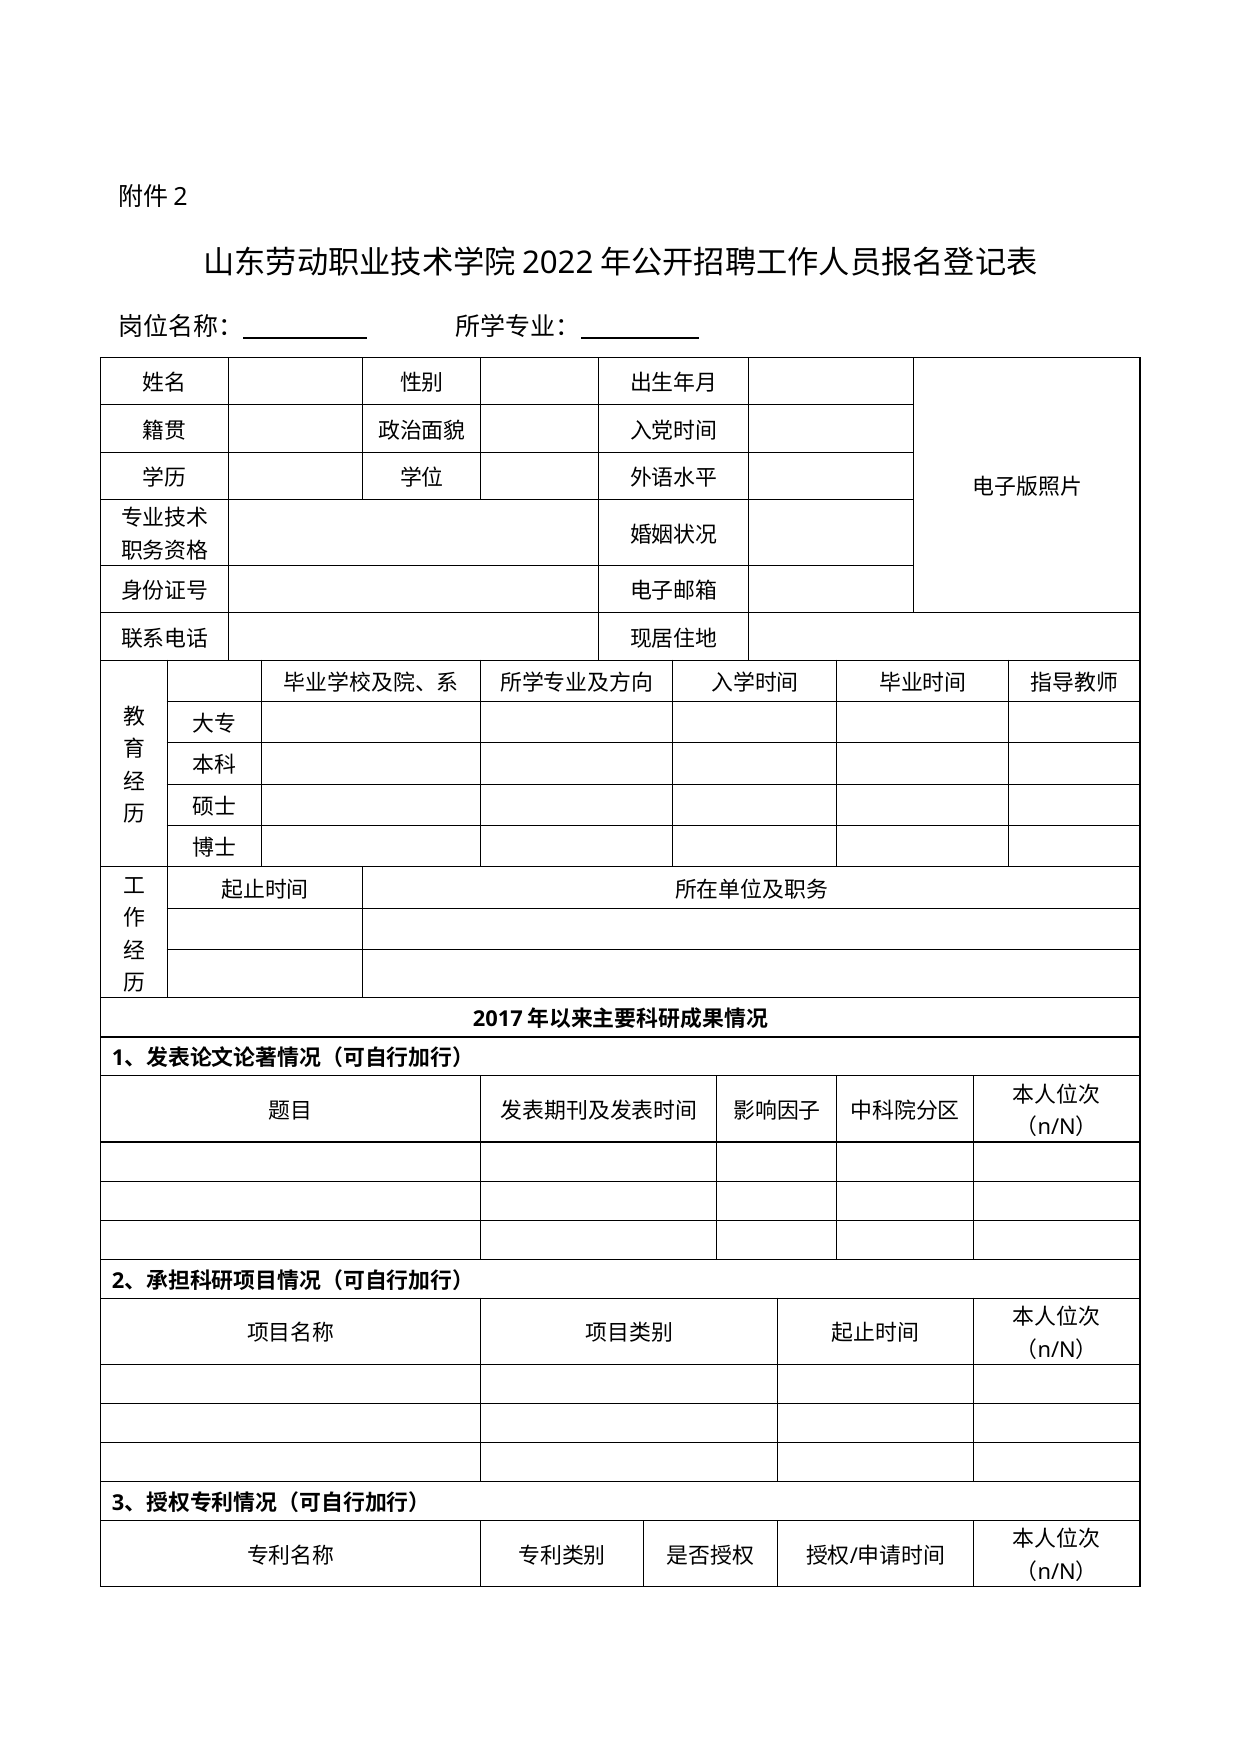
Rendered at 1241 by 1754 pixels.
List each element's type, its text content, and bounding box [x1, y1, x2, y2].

table_cell [229, 500, 598, 565]
table_cell 项目类别 [481, 1299, 777, 1364]
table_cell 身份证号 [101, 566, 228, 612]
table_cell [717, 1221, 836, 1259]
table_cell [229, 566, 598, 612]
table_cell 入党时间 [599, 405, 748, 452]
table_cell 指导教师 [1009, 661, 1139, 701]
table_cell 本人位次（n/N） [974, 1076, 1139, 1141]
table_header [229, 358, 362, 404]
table_cell [749, 566, 913, 612]
table_cell [363, 950, 1139, 997]
table_cell [1009, 702, 1139, 742]
table_cell [673, 702, 836, 742]
table_cell [481, 785, 672, 825]
table_cell [481, 405, 598, 452]
table_cell [974, 1182, 1139, 1219]
table_cell [262, 785, 480, 825]
table_cell [837, 702, 1008, 742]
table_cell [229, 453, 362, 499]
table_cell [481, 743, 672, 783]
table_cell [837, 1182, 973, 1219]
table_cell [101, 1182, 480, 1219]
table_cell 专利类别 [481, 1521, 643, 1586]
table_cell [481, 453, 598, 499]
table_cell 婚姻状况 [599, 500, 748, 565]
table_cell 2、承担科研项目情况（可自行加行） [101, 1260, 1139, 1298]
table_cell [749, 405, 913, 452]
table_header 出生年月 [599, 358, 748, 404]
table_cell 所在单位及职务 [363, 867, 1139, 908]
table_cell [481, 1443, 777, 1481]
table_cell [837, 826, 1008, 866]
table_cell [1009, 826, 1139, 866]
table_cell 硕士 [168, 785, 261, 825]
table_cell [749, 613, 1139, 659]
table_cell 博士 [168, 826, 261, 866]
table_cell 现居住地 [599, 613, 748, 659]
table_cell 所学专业及方向 [481, 661, 672, 701]
table_cell [673, 826, 836, 866]
table_cell 中科院分区 [837, 1076, 973, 1141]
table_cell 影响因子 [717, 1076, 836, 1141]
table_cell [481, 702, 672, 742]
table_cell 题目 [101, 1076, 480, 1141]
table_cell [1009, 743, 1139, 783]
table_cell 毕业时间 [837, 661, 1008, 701]
table_cell 是否授权 [644, 1521, 777, 1586]
text 山东劳动职业技术学院2022年公开招聘工作人员报名登记表 [118, 227, 1122, 292]
table_header 姓名 [101, 358, 228, 404]
table_cell 项目名称 [101, 1299, 480, 1364]
table_header [481, 358, 598, 404]
table_cell 毕业学校及院、系 [262, 661, 480, 701]
table_cell 电子邮箱 [599, 566, 748, 612]
table_cell [974, 1404, 1139, 1442]
table_cell [481, 1365, 777, 1403]
table_cell [101, 1365, 480, 1403]
table_cell [481, 826, 672, 866]
table_header 性别 [363, 358, 480, 404]
table_cell [974, 1143, 1139, 1181]
table_cell [101, 1443, 480, 1481]
text 附件2 [118, 162, 1122, 227]
table_cell [673, 743, 836, 783]
table_cell [363, 909, 1139, 949]
table_header [749, 358, 913, 404]
table_cell [974, 1221, 1139, 1259]
table_cell [229, 405, 362, 452]
table_cell [262, 826, 480, 866]
table_cell [778, 1365, 973, 1403]
table_cell [101, 1143, 480, 1181]
table_cell 本人位次（n/N） [974, 1299, 1139, 1364]
table_cell 授权/申请时间 [778, 1521, 973, 1586]
table_cell 1、发表论文论著情况（可自行加行） [101, 1038, 1139, 1075]
table_cell 大专 [168, 702, 261, 742]
table_cell 专利名称 [101, 1521, 480, 1586]
table_cell [481, 1143, 716, 1181]
table_cell 起止时间 [778, 1299, 973, 1364]
table_cell [262, 702, 480, 742]
table_cell [101, 1404, 480, 1442]
table_cell 起止时间 [168, 867, 362, 908]
table_cell [262, 743, 480, 783]
table_cell [974, 1365, 1139, 1403]
table_cell 发表期刊及发表时间 [481, 1076, 716, 1141]
table_cell [837, 785, 1008, 825]
table_cell [101, 1221, 480, 1259]
table_cell [481, 1404, 777, 1442]
table_cell [481, 1182, 716, 1219]
table_cell [749, 453, 913, 499]
table_cell 专业技术职务资格 [101, 500, 228, 565]
table_cell [481, 1221, 716, 1259]
table_cell [717, 1182, 836, 1219]
table_cell [168, 661, 261, 701]
table_cell [168, 950, 362, 997]
table_cell 教 育 经 历 [101, 661, 167, 866]
table_cell [717, 1143, 836, 1181]
table_cell [837, 1143, 973, 1181]
table_cell 工 作 经 历 [101, 867, 167, 997]
text 岗位名称： 所学专业： [118, 292, 1122, 357]
table_cell [168, 909, 362, 949]
table_cell [778, 1404, 973, 1442]
table_cell 联系电话 [101, 613, 228, 659]
table_cell 籍贯 [101, 405, 228, 452]
table_header 电子版照片 [914, 358, 1139, 612]
table_cell [778, 1443, 973, 1481]
table_cell 本人位次（n/N） [974, 1521, 1139, 1586]
table_cell 外语水平 [599, 453, 748, 499]
table_cell 学位 [363, 453, 480, 499]
table_cell [749, 500, 913, 565]
table_cell [229, 613, 598, 659]
table_cell [1009, 785, 1139, 825]
table_cell [837, 743, 1008, 783]
table_cell [673, 785, 836, 825]
table_cell 政治面貌 [363, 405, 480, 452]
table_cell 入学时间 [673, 661, 836, 701]
table_cell 2017年以来主要科研成果情况 [101, 998, 1139, 1036]
table_cell [974, 1443, 1139, 1481]
table_cell [837, 1221, 973, 1259]
table_cell 本科 [168, 743, 261, 783]
table_cell 学历 [101, 453, 228, 499]
table_cell 3、授权专利情况（可自行加行） [101, 1482, 1139, 1520]
